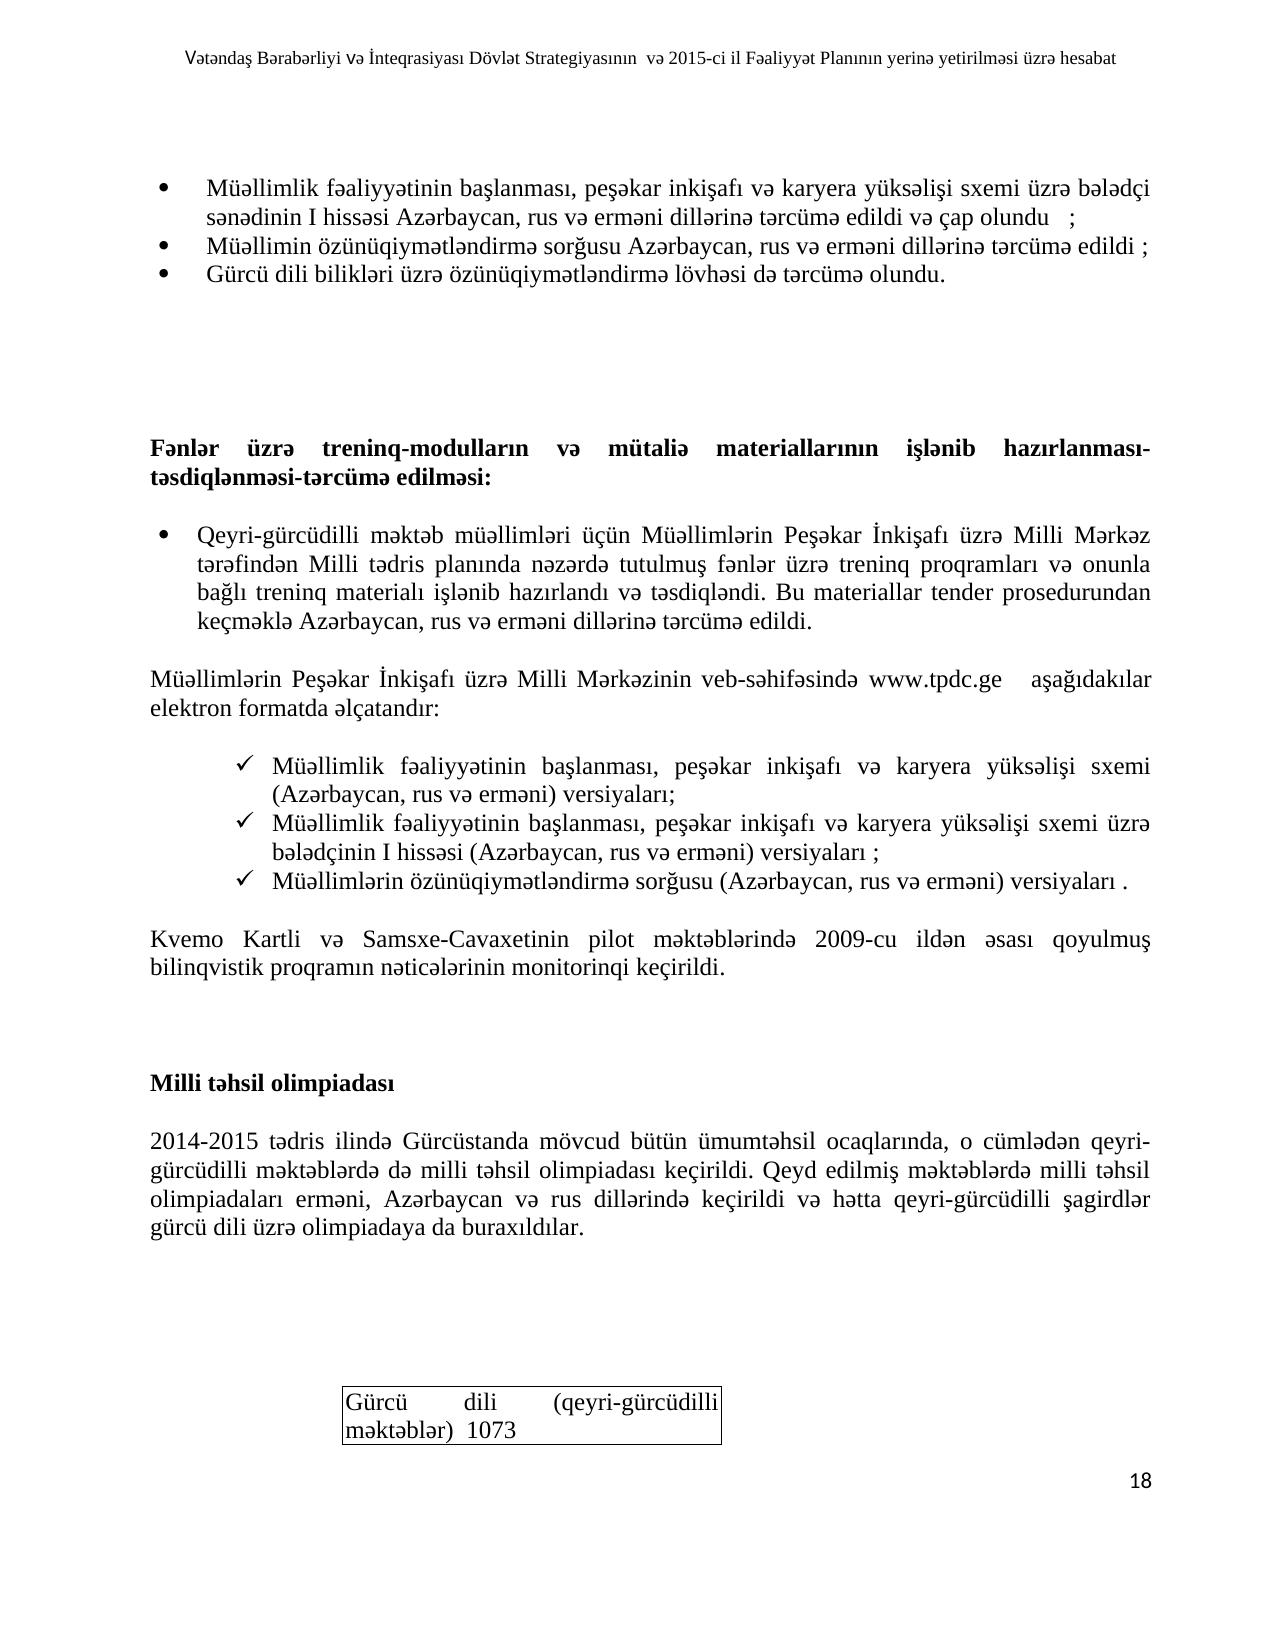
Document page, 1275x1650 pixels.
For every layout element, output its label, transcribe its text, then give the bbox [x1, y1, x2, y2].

text Fənlər üzrə treninq-modulların və mütaliə materiallarının işlənib hazırlanması-təsdiqlənməsi-tərcümə edilməsi: [150, 433, 1152, 491]
text Müəllimlərin Peşəkar İnkişafı üzrə Milli Mərkəzinin veb-səhifəsində www.tpdc.ge aşağıdakılar elektron formatda əlçatandır: [150, 664, 1152, 722]
list Gürcü dili bilikləri üzrə özünüqiymətləndirmə lövhəsi də tərcümə olundu. [159, 259, 1152, 288]
list Müəllimlik fəaliyyətinin başlanması, peşəkar inkişafı və karyera yüksəlişi sxemi üzrə bələdçi sənədinin I hissəsi Azərbaycan, rus və erməni dillərinə tərcümə edildi və çap olundu ; [159, 173, 1152, 231]
list Müəllimlik fəaliyyətinin başlanması, peşəkar inkişafı və karyera yüksəlişi sxemi (Azərbaycan, rus və erməni) versiyaları; [234, 751, 1152, 808]
table_header Gürcü dili (qeyri-gürcüdilli məktəblər) 1073 [343, 1387, 721, 1444]
list Müəllimlik fəaliyyətinin başlanması, peşəkar inkişafı və karyera yüksəlişi sxemi üzrə bələdçinin I hissəsi (Azərbaycan, rus və erməni) versiyaları ; [234, 808, 1152, 866]
list Müəllimin özünüqiymətləndirmə sorğusu Azərbaycan, rus və erməni dillərinə tərcümə edildi ; [159, 231, 1152, 259]
list Müəllimlərin özünüqiymətləndirmə sorğusu (Azərbaycan, rus və erməni) versiyaları . [234, 866, 1152, 894]
list Qeyri-gürcüdilli məktəb müəllimləri üçün Müəllimlərin Peşəkar İnkişafı üzrə Milli Mərkəz tərəfindən Milli tədris planında nəzərdə tutulmuş fənlər üzrə treninq proqramları və onunla bağlı treninq materialı işlənib hazırlandı və təsdiqləndi. Bu materiallar tender prosedurundan keçməklə Azərbaycan, rus və erməni dillərinə tərcümə edildi. [159, 520, 1152, 635]
text Kvemo Kartli və Samsxe-Cavaxetinin pilot məktəblərində 2009-cu ildən əsası qoyulmuş bilinqvistik proqramın nəticələrinin monitorinqi keçirildi. [150, 924, 1152, 981]
text 2014-2015 tədris ilində Gürcüstanda mövcud bütün ümumtəhsil ocaqlarında, o cümlədən qeyri-gürcüdilli məktəblərdə də milli təhsil olimpiadası keçirildi. Qeyd edilmiş məktəblərdə milli təhsil olimpiadaları erməni, Azərbaycan və rus dillərində keçirildi və hətta qeyri-gürcüdilli şagirdlər gürcü dili üzrə olimpiadaya da buraxıldılar. [150, 1126, 1152, 1241]
text Milli təhsil olimpiadası [150, 1068, 1152, 1097]
